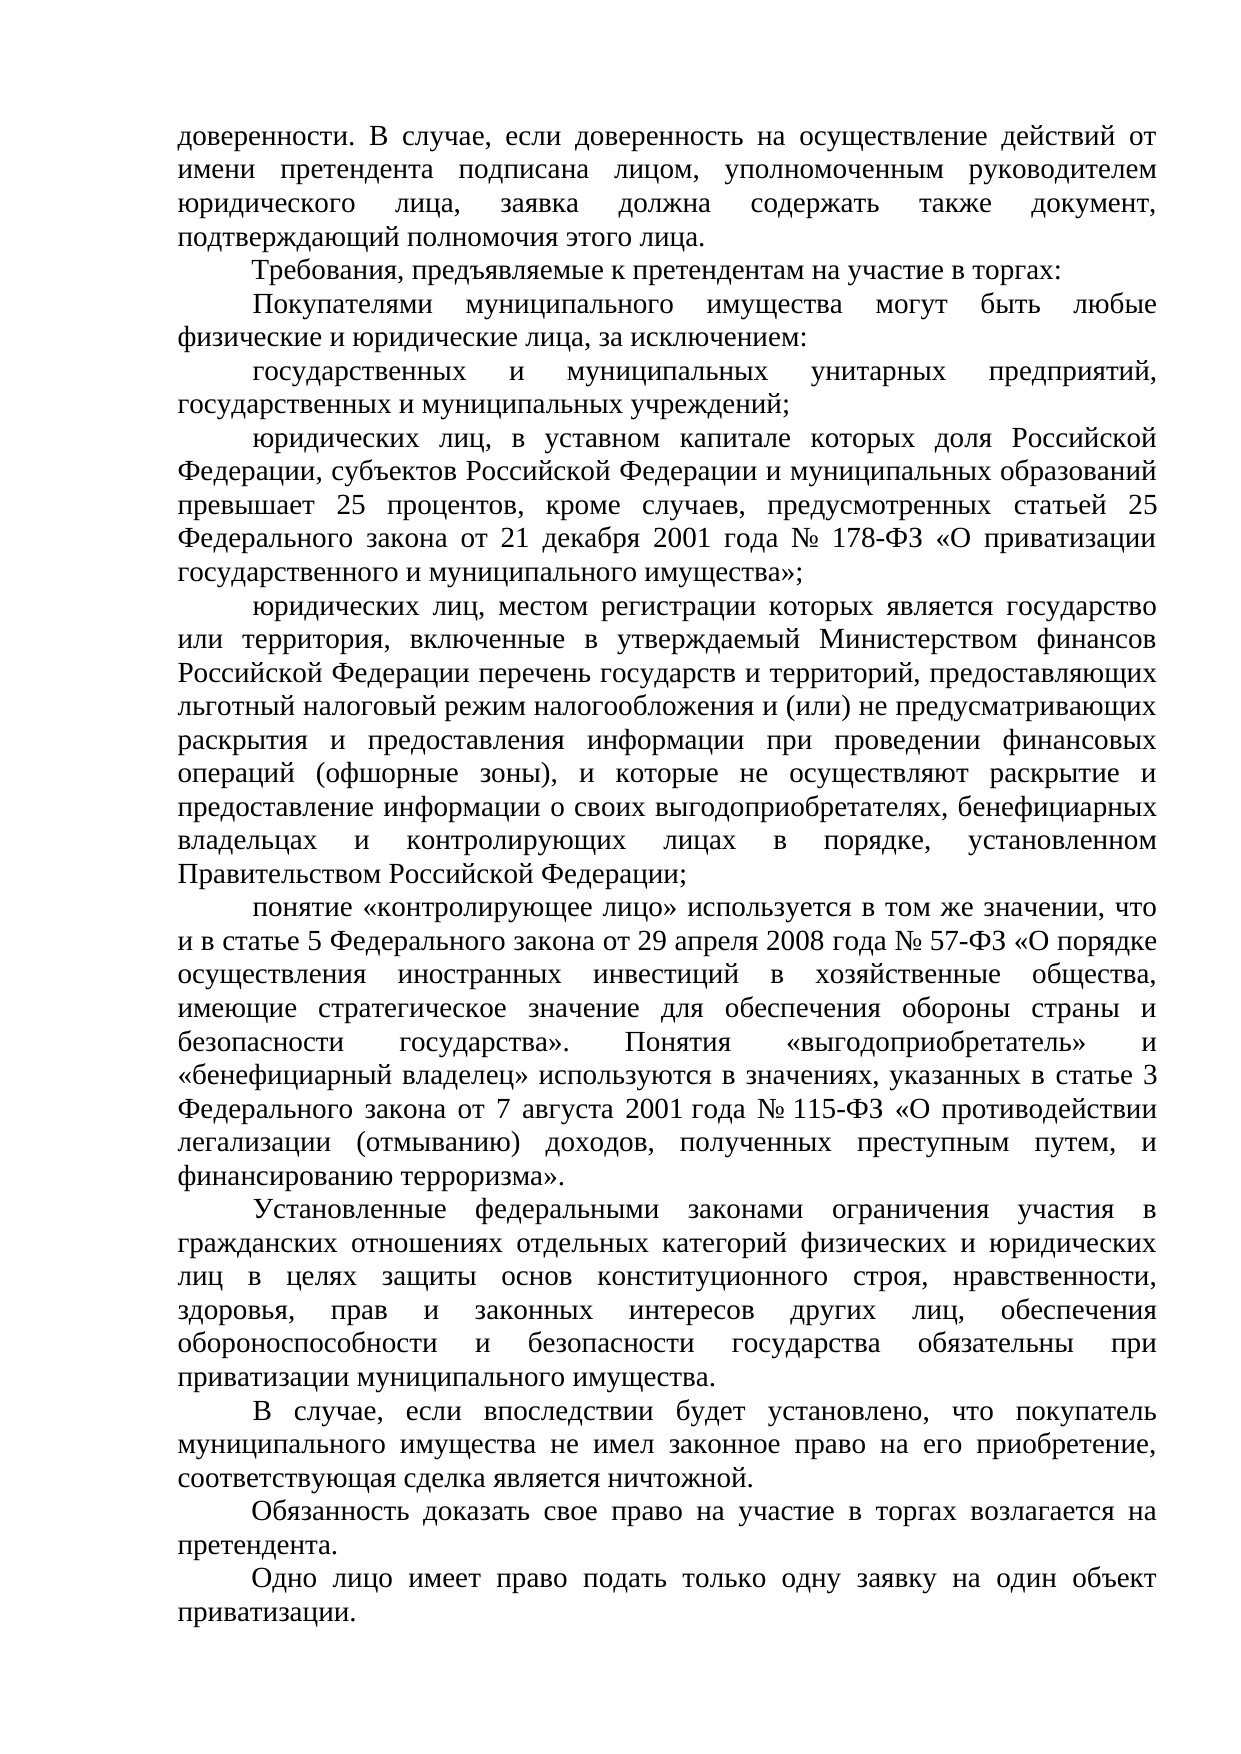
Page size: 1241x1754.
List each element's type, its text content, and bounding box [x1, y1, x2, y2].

text Покупателями муниципального имущества могут быть любые физические и юридические лица, за исключением: [177, 286, 1157, 353]
text Требования, предъявляемые к претендентам на участие в торгах: [177, 252, 1157, 286]
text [177, 118, 1157, 252]
text В случае, если впоследствии будет установлено, что покупатель муниципального имущества не имел законное право на его приобретение, соответствующая сделка является ничтожной. [177, 1393, 1157, 1493]
text Установленные федеральными законами ограничения участия в гражданских отношениях отдельных категорий физических и юридических лиц в целях защиты основ конституционного строя, нравственности, здоровья, прав и законных интересов других лиц, обеспечения обороноспособности и безопасности государства обязательны при приватизации муниципального имущества. [177, 1191, 1157, 1393]
text Одно лицо имеет право подать только одну заявку на один объект приватизации. [177, 1560, 1157, 1627]
text юридических лиц, местом регистрации которых является государство или территория, включенные в утверждаемый Министерством финансов Российской Федерации перечень государств и территорий, предоставляющих льготный налоговый режим налогообложения и (или) не предусматривающих раскрытия и предоставления информации при проведении финансовых операций (офшорные зоны), и которые не осуществляют раскрытие и предоставление информации о своих выгодоприобретателях, бенефициарных владельцах и контролирующих лицах в порядке, установленном Правительством Российской Федерации; [177, 588, 1157, 889]
text Обязанность доказать свое право на участие в торгах возлагается на претендента. [177, 1493, 1158, 1560]
text понятие «контролирующее лицо» используется в том же значении, что и в статье 5 Федерального закона от 29 апреля 2008 года № 57-ФЗ «О порядке осуществления иностранных инвестиций в хозяйственные общества, имеющие стратегическое значение для обеспечения обороны страны и безопасности государства». Понятия «выгодоприобретатель» и «бенефициарный владелец» используются в значениях, указанных в статье 3 Федерального закона от 7 августа 2001 года № 115-ФЗ «О противодействии легализации (отмыванию) доходов, полученных преступным путем, и финансированию терроризма». [177, 889, 1157, 1191]
text юридических лиц, в уставном капитале которых доля Российской Федерации, субъектов Российской Федерации и муниципальных образований превышает 25 процентов, кроме случаев, предусмотренных статьей 25 Федерального закона от 21 декабря 2001 года № 178-ФЗ «О приватизации государственного и муниципального имущества»; [177, 420, 1157, 588]
text государственных и муниципальных унитарных предприятий, государственных и муниципальных учреждений; [177, 353, 1157, 420]
